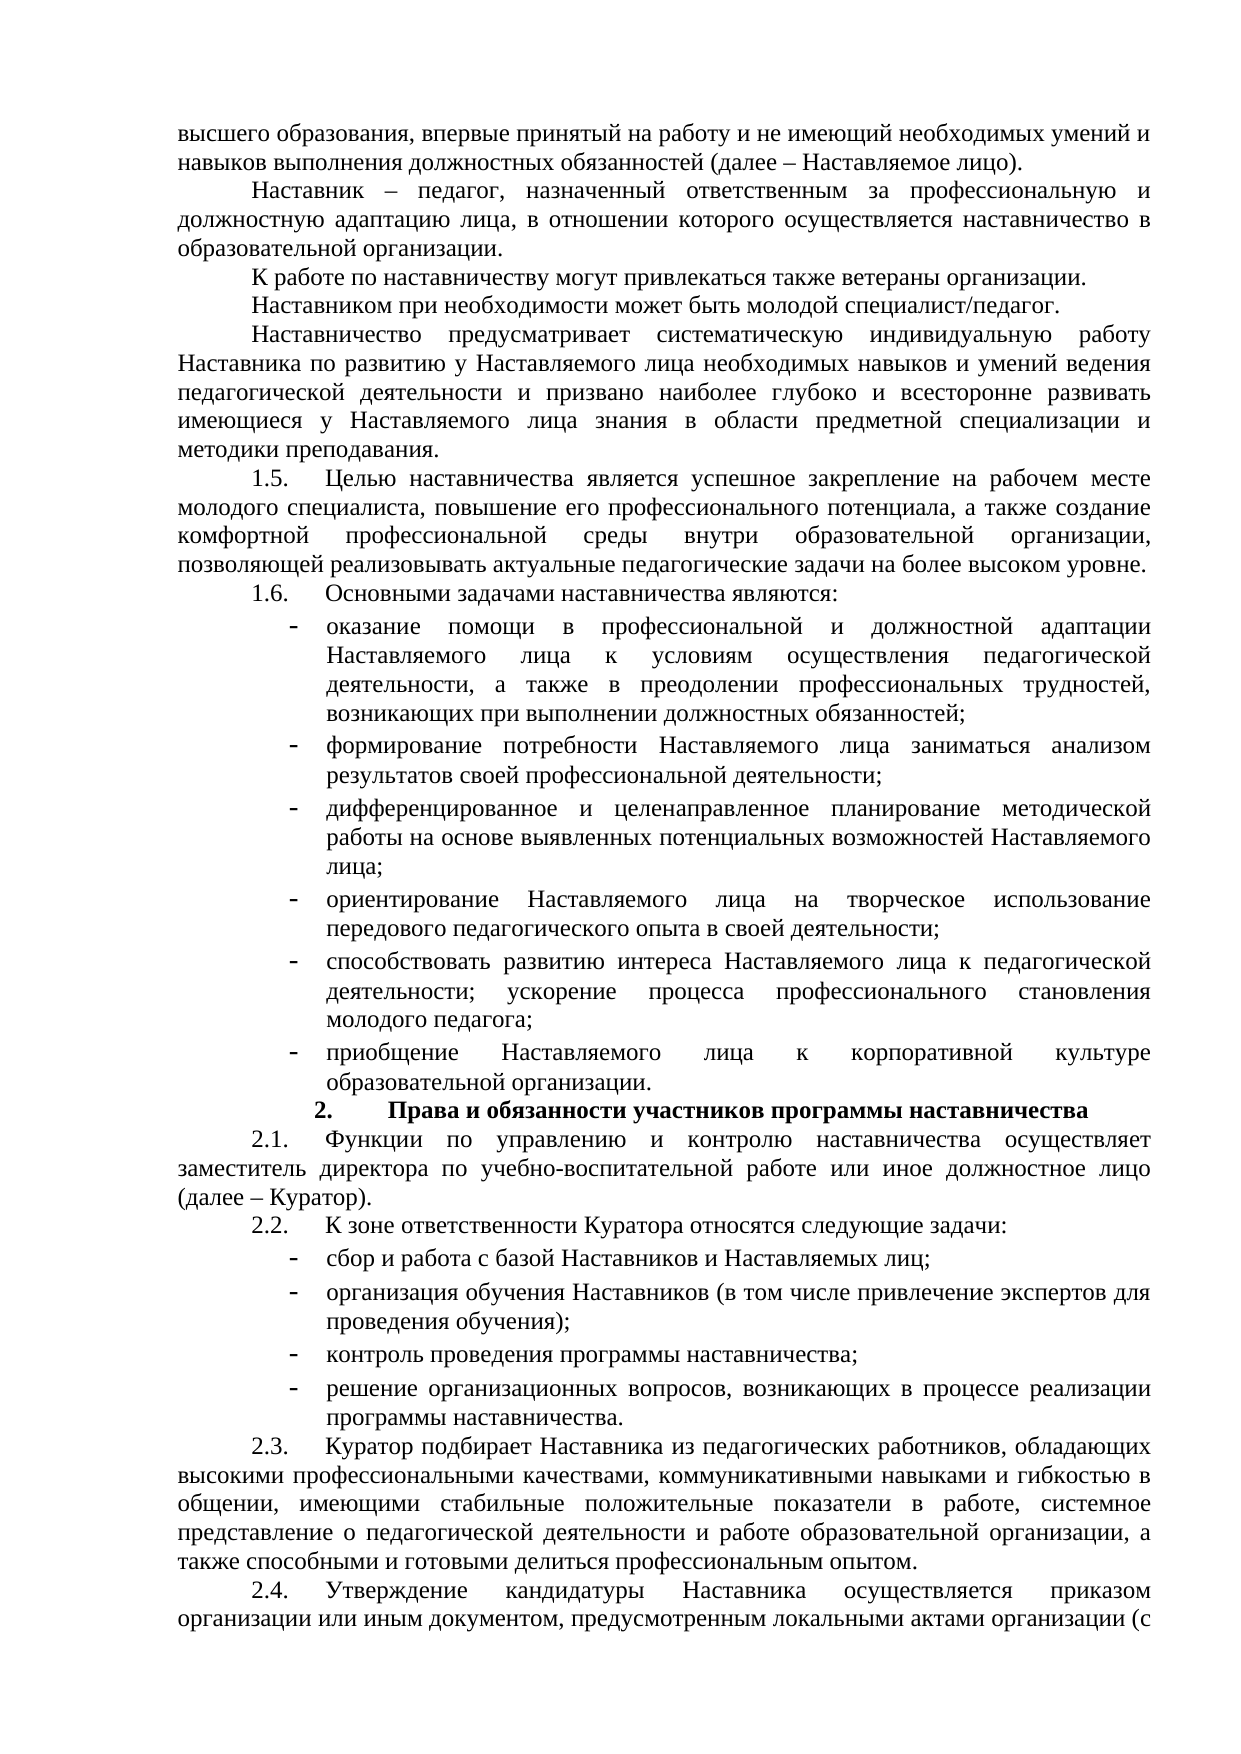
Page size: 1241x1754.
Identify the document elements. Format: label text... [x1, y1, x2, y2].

list решение организационных вопросов, возникающих в процессе реализации программы наставничества. [288, 1369, 1152, 1431]
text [177, 1575, 1152, 1632]
list организация обучения Наставников (в том числе привлечение экспертов для проведения обучения); [288, 1273, 1152, 1335]
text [177, 118, 1152, 176]
list оказание помощи в профессиональной и должностной адаптации Наставляемого лица к условиям осуществления педагогической деятельности, а также в преодолении профессиональных трудностей, возникающих при выполнении должностных обязанностей; [288, 607, 1152, 727]
list дифференцированное и целенаправленное планирование методической работы на основе выявленных потенциальных возможностей Наставляемого лица; [288, 789, 1152, 880]
text К работе по наставничеству могут привлекаться также ветераны организации. [177, 262, 1152, 291]
text Наставником при необходимости может быть молодой специалист/педагог. [177, 291, 1152, 319]
list сбор и работа с базой Наставников и Наставляемых лиц; [288, 1239, 1152, 1273]
text 2.1. Функции по управлению и контролю наставничества осуществляет заместитель директора по учебно-воспитательной работе или иное должностное лицо (далее – Куратор). [177, 1124, 1152, 1211]
list формирование потребности Наставляемого лица заниматься анализом результатов своей профессиональной деятельности; [288, 727, 1152, 789]
text 2.3. Куратор подбирает Наставника из педагогических работников, обладающих высокими профессиональными качествами, коммуникативными навыками и гибкостью в общении, имеющими стабильные положительные показатели в работе, системное представление о педагогической деятельности и работе образовательной организации, а также способными и готовыми делиться профессиональным опытом. [177, 1431, 1152, 1575]
list ориентирование Наставляемого лица на творческое использование передового педагогического опыта в своей деятельности; [288, 880, 1152, 942]
list приобщение Наставляемого лица к корпоративной культуре образовательной организации. [288, 1033, 1152, 1096]
text 1.5. Целью наставничества является успешное закрепление на рабочем месте молодого специалиста, повышение его профессионального потенциала, а также создание комфортной профессиональной среды внутри образовательной организации, позволяющей реализовывать актуальные педагогические задачи на более высоком уровне. [177, 463, 1152, 578]
text 2.2. К зоне ответственности Куратора относятся следующие задачи: [177, 1211, 1152, 1239]
text 2. Права и обязанности участников программы наставничества [177, 1096, 1152, 1124]
text Наставничество предусматривает систематическую индивидуальную работу Наставника по развитию у Наставляемого лица необходимых навыков и умений ведения педагогической деятельности и призвано наиболее глубоко и всесторонне развивать имеющиеся у Наставляемого лица знания в области предметной специализации и методики преподавания. [177, 319, 1152, 463]
text Наставник – педагог, назначенный ответственным за профессиональную и должностную адаптацию лица, в отношении которого осуществляется наставничество в образовательной организации. [177, 176, 1152, 262]
list способствовать развитию интереса Наставляемого лица к педагогической деятельности; ускорение процесса профессионального становления молодого педагога; [288, 942, 1152, 1033]
text 1.6. Основными задачами наставничества являются: [177, 578, 1152, 607]
list контроль проведения программы наставничества; [288, 1335, 1152, 1369]
